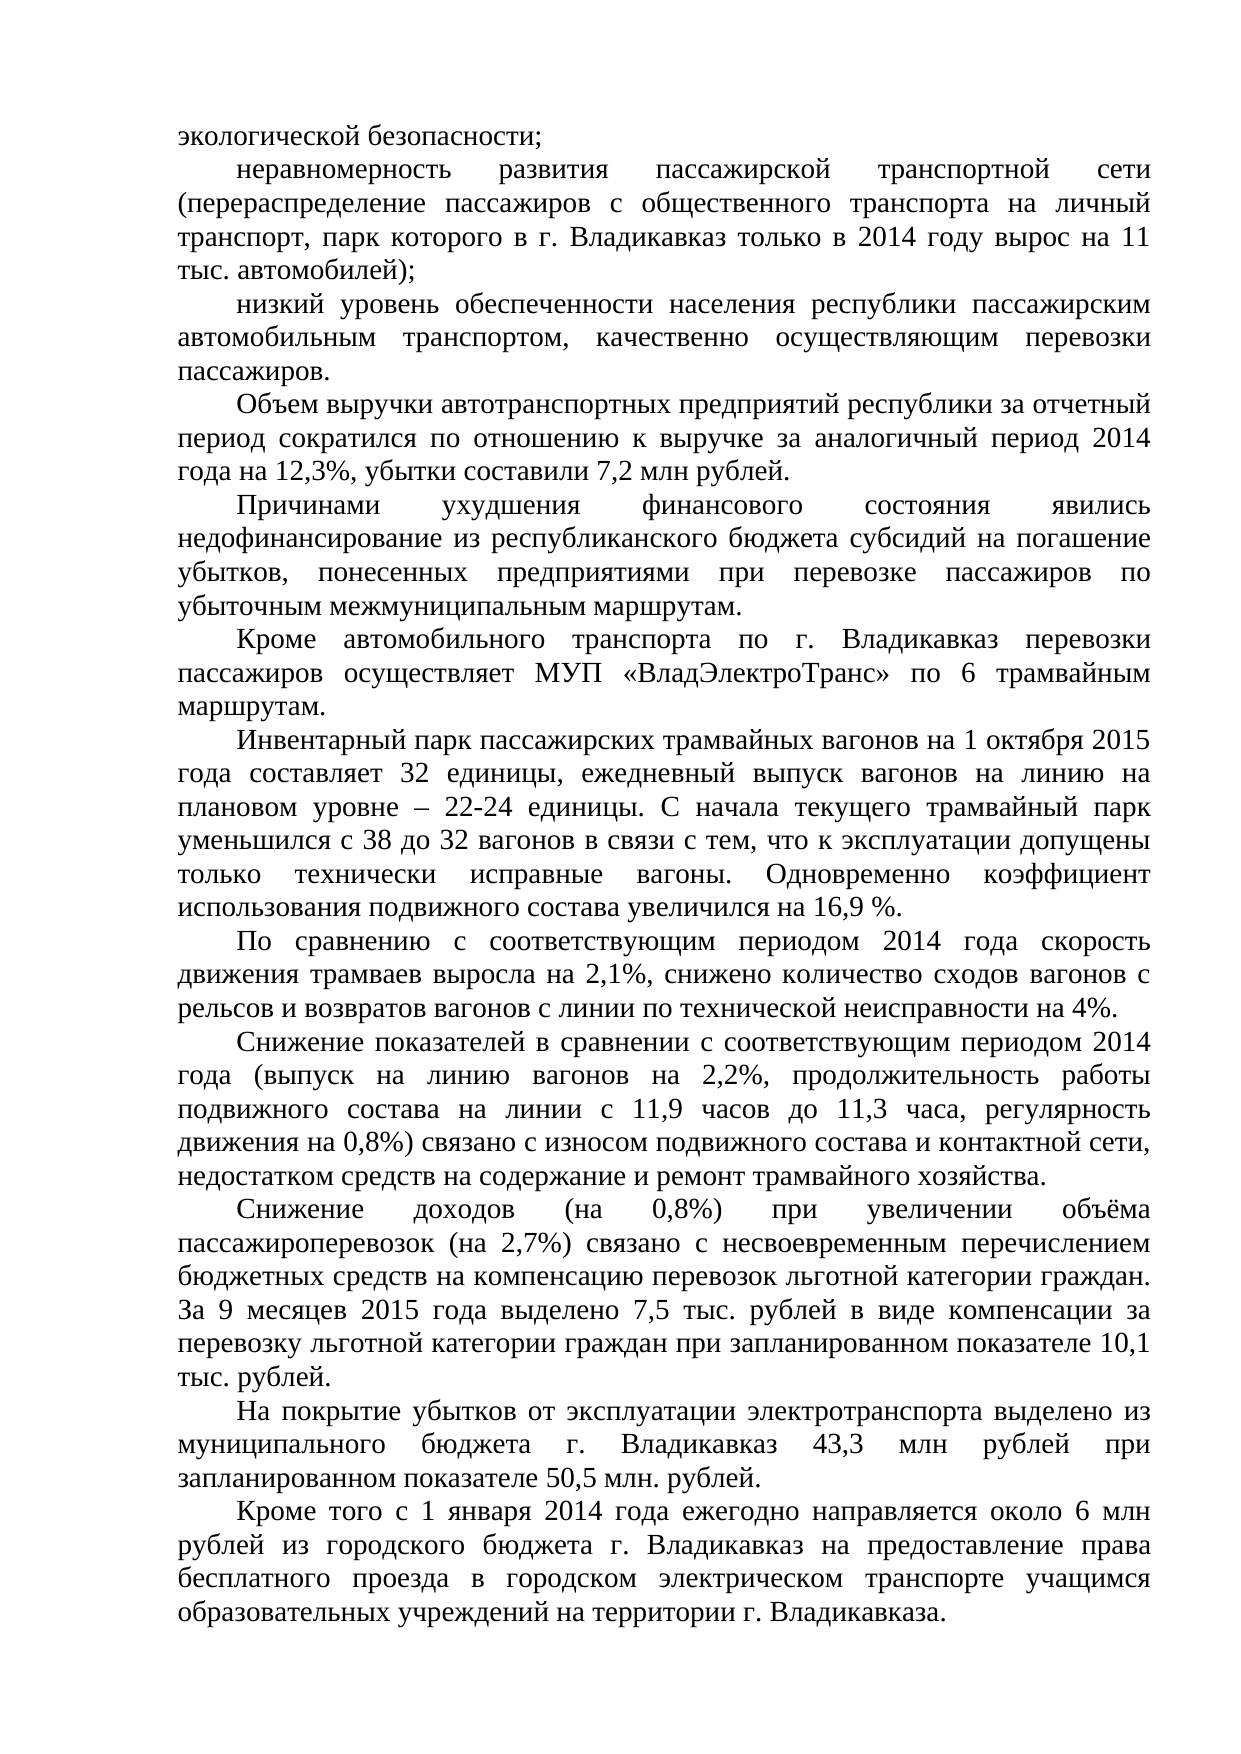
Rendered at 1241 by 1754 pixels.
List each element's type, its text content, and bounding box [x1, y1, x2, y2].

text Кроме того с 1 января 2014 года ежегодно направляется около 6 млн рублей из городского бюджета г. Владикавказ на предоставление права бесплатного проезда в городском электрическом транспорте учащимся образовательных учреждений на территории г. Владикавказа. [177, 1493, 1152, 1628]
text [177, 118, 1152, 152]
text неравномерность развития пассажирской транспортной сети (перераспределение пассажиров с общественного транспорта на личный транспорт, парк которого в г. Владикавказ только в 2014 году вырос на 11 тыс. автомобилей); [177, 152, 1152, 286]
text Причинами ухудшения финансового состояния явились недофинансирование из республиканского бюджета субсидий на погашение убытков, понесенных предприятиями при перевозке пассажиров по убыточным межмуниципальным маршрутам. [177, 487, 1152, 621]
text низкий уровень обеспеченности населения республики пассажирским автомобильным транспортом, качественно осуществляющим перевозки пассажиров. [177, 286, 1152, 386]
text Инвентарный парк пассажирских трамвайных вагонов на 1 октября 2015 года составляет 32 единицы, ежедневный выпуск вагонов на линию на плановом уровне – 22-24 единицы. С начала текущего трамвайный парк уменьшился с 38 до 32 вагонов в связи с тем, что к эксплуатации допущены только технически исправные вагоны. Одновременно коэффициент использования подвижного состава увеличился на 16,9 %. [177, 722, 1152, 923]
text Снижение доходов (на 0,8%) при увеличении объёма пассажироперевозок (на 2,7%) связано с несвоевременным перечислением бюджетных средств на компенсацию перевозок льготной категории граждан. За 9 месяцев 2015 года выделено 7,5 тыс. рублей в виде компенсации за перевозку льготной категории граждан при запланированном показателе 10,1 тыс. рублей. [177, 1191, 1152, 1393]
text На покрытие убытков от эксплуатации электротранспорта выделено из муниципального бюджета г. Владикавказ 43,3 млн рублей при запланированном показателе 50,5 млн. рублей. [177, 1393, 1152, 1493]
text Объем выручки автотранспортных предприятий республики за отчетный период сократился по отношению к выручке за аналогичный период 2014 года на 12,3%, убытки составили 7,2 млн рублей. [177, 386, 1152, 487]
text Кроме автомобильного транспорта по г. Владикавказ перевозки пассажиров осуществляет МУП «ВладЭлектроТранс» по 6 трамвайным маршрутам. [177, 621, 1152, 722]
text Снижение показателей в сравнении с соответствующим периодом 2014 года (выпуск на линию вагонов на 2,2%, продолжительность работы подвижного состава на линии с 11,9 часов до 11,3 часа, регулярность движения на 0,8%) связано с износом подвижного состава и контактной сети, недостатком средств на содержание и ремонт трамвайного хозяйства. [177, 1024, 1152, 1191]
text По сравнению с соответствующим периодом 2014 года скорость движения трамваев выросла на 2,1%, снижено количество сходов вагонов с рельсов и возвратов вагонов с линии по технической неисправности на 4%. [177, 923, 1152, 1024]
